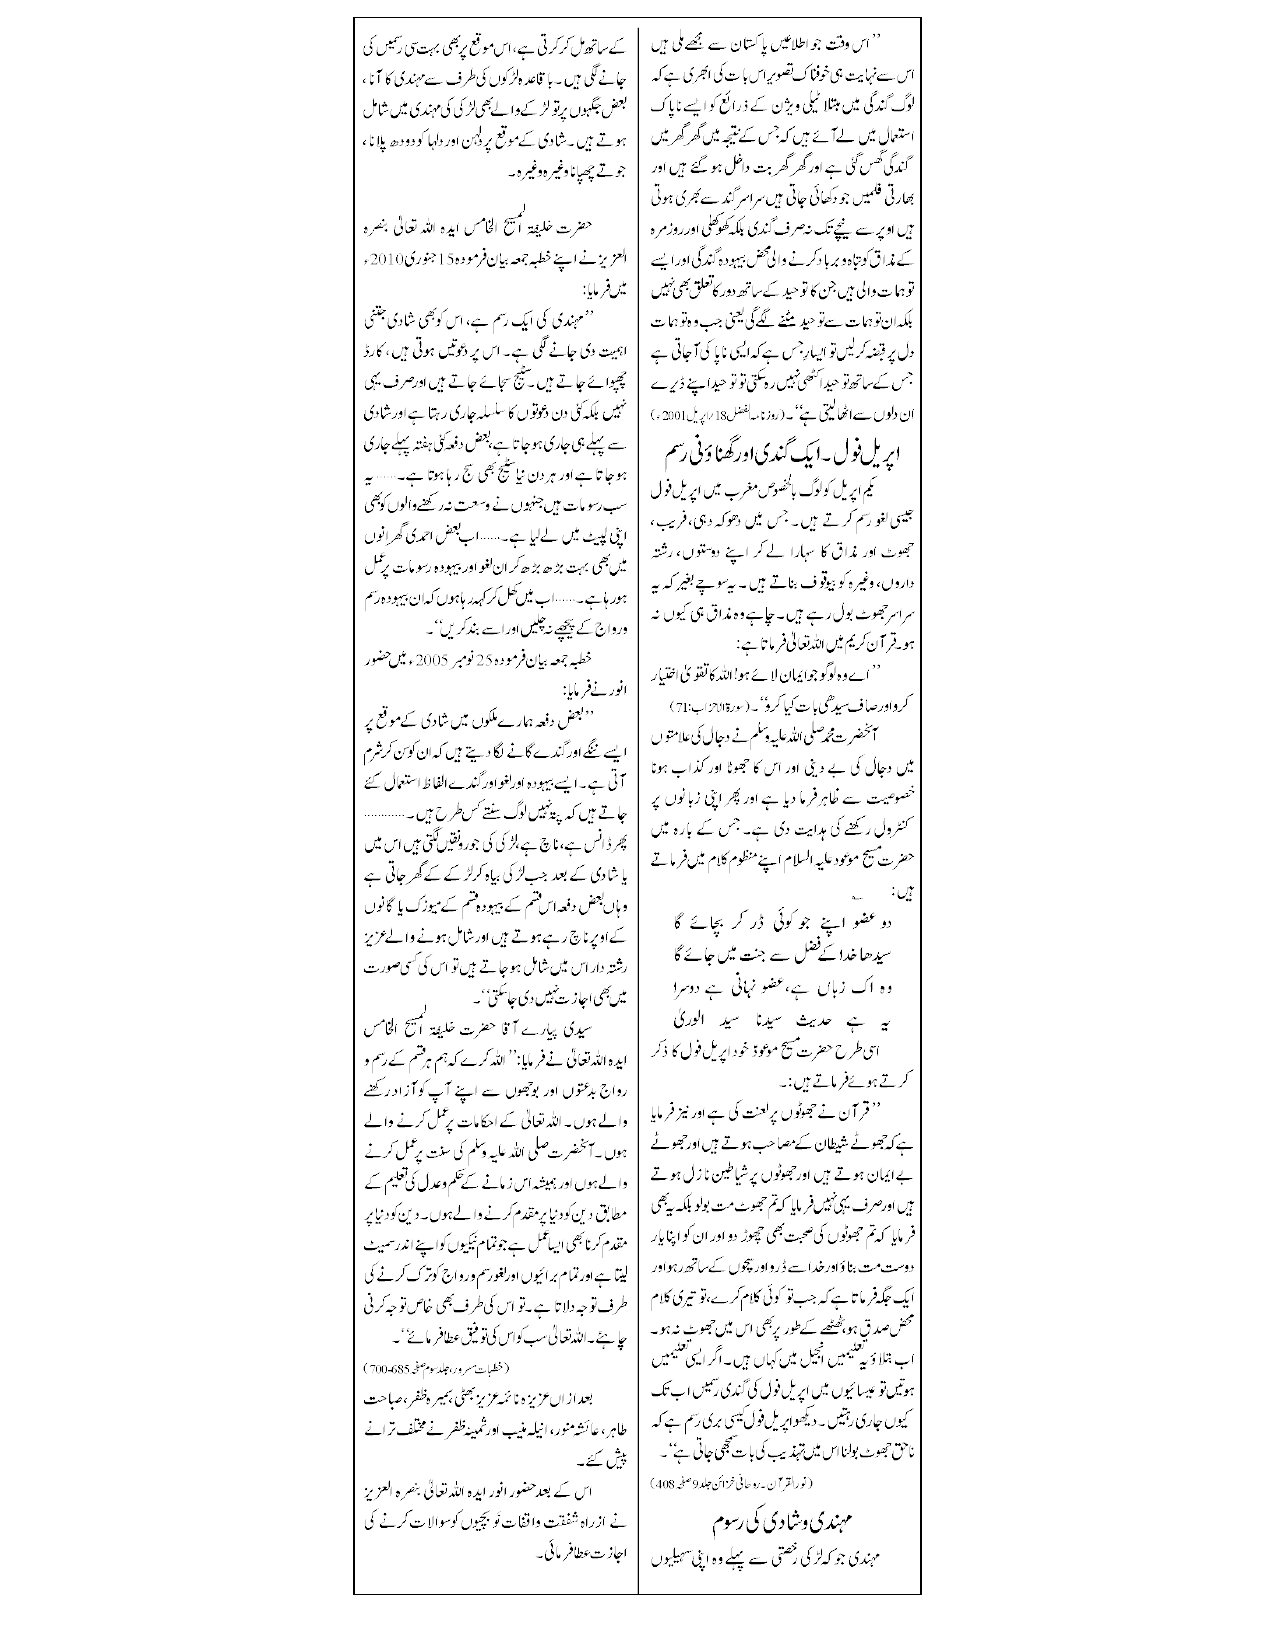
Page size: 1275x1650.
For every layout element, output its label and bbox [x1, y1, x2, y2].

picture [355, 18, 920, 1591]
